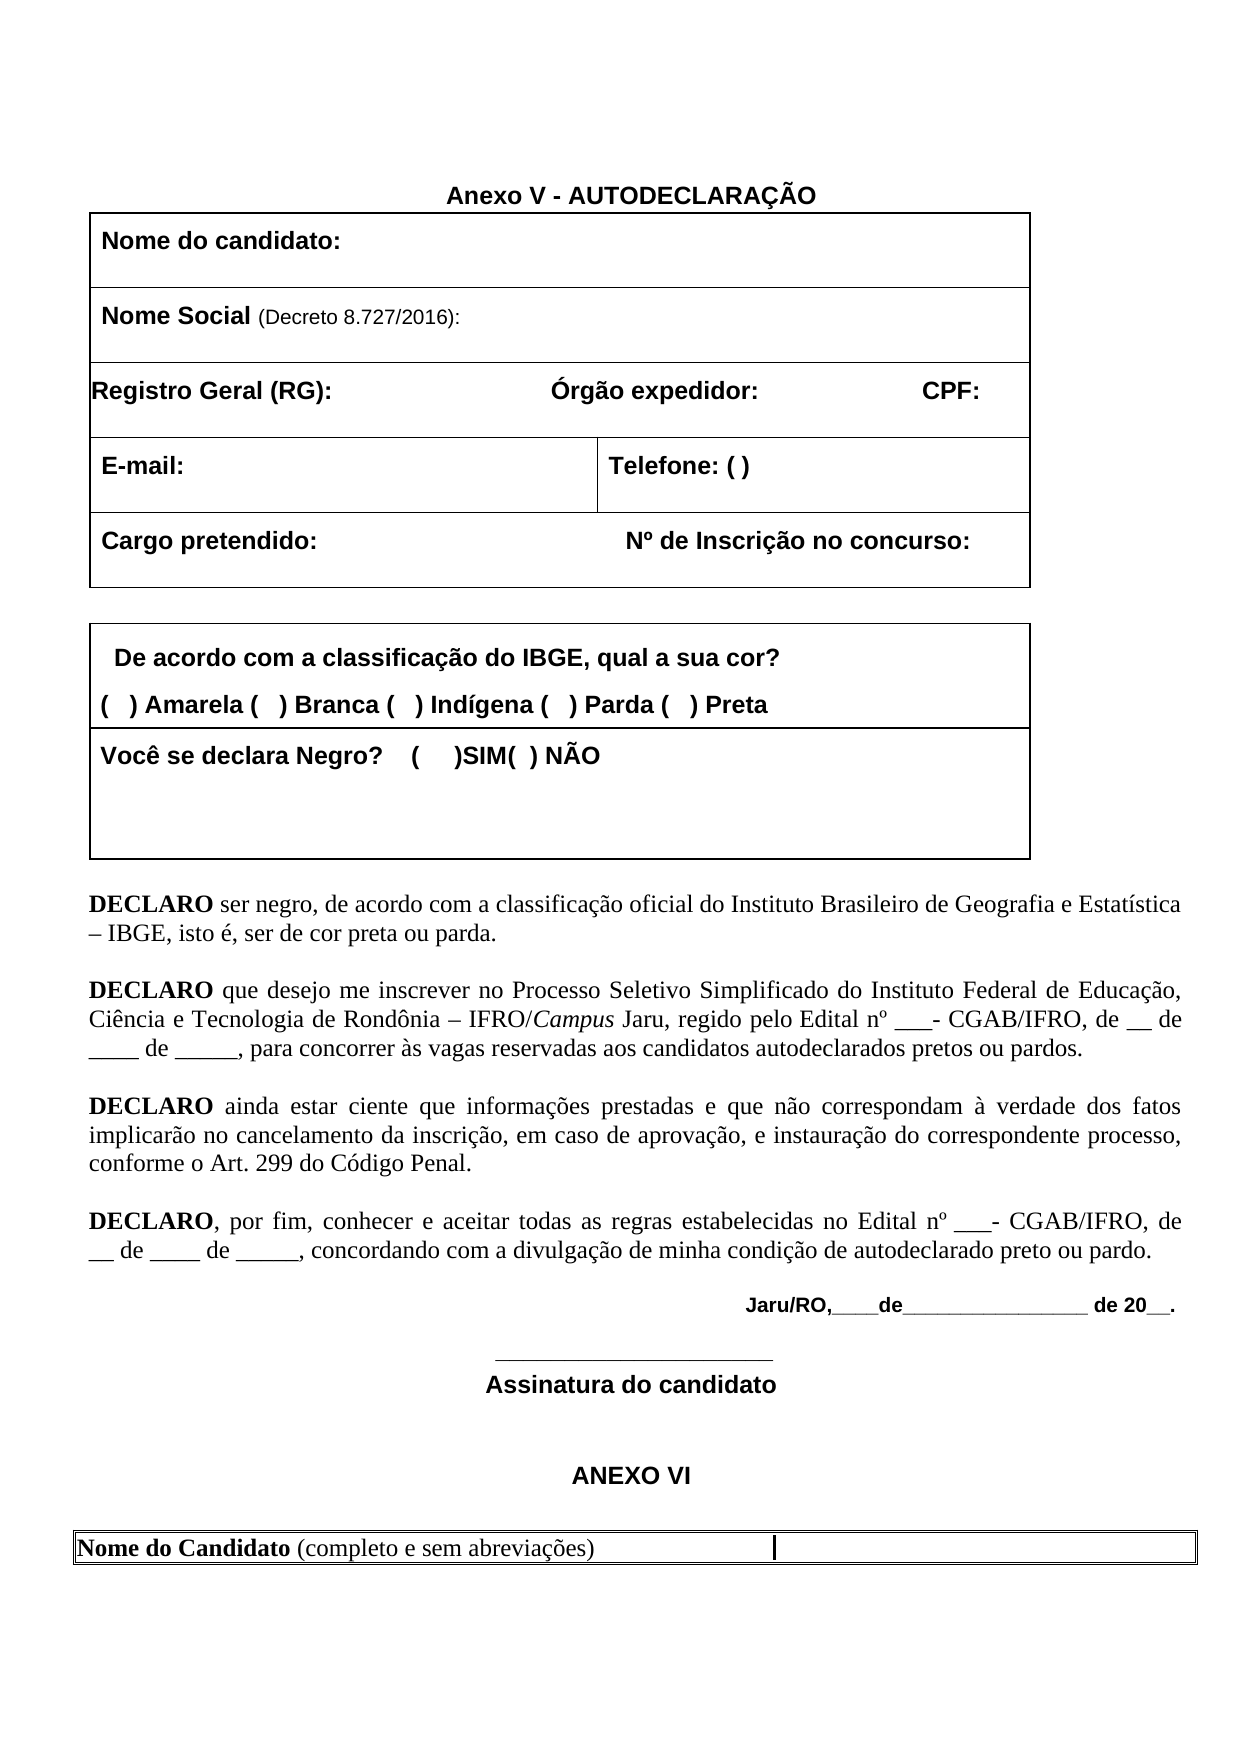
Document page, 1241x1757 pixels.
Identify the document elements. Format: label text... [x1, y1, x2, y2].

table_cell Nome Social (Decreto 8.727/2016): [91, 288, 597, 362]
text DECLARO que desejo me inscrever no Processo Seletivo Simplificado do Instituto Federal de Educação, Ciência e Tecnologia de Rondônia ‒ IFRO/Campus Jaru, regido pelo Edital nº ___- CGAB/IFRO, de __ de ____ de _____, para concorrer às vagas reservadas aos candidatos autodeclarados pretos ou pardos. [89, 976, 1182, 1062]
table_cell Você se declara Negro? ( )SIM ( ) NÃO [91, 729, 1029, 858]
text DECLARO ainda estar ciente que informações prestadas e que não correspondam à verdade dos fatos implicarão no cancelamento da inscrição, em caso de aprovação, e instauração do correspondente processo, conforme o Art. 299 do Código Penal. [89, 1091, 1182, 1177]
table_cell ão expedidor: CPF: [598, 363, 1029, 437]
text ____________________ [89, 1335, 1182, 1364]
text DECLARO, por fim, conhecer e aceitar todas as regras estabelecidas no Edital nº ___- CGAB/IFRO, de __ de ____ de _____, concordando com a divulgação de minha condição de autodeclarado preto ou pardo. [89, 1206, 1182, 1264]
table_header [598, 214, 1029, 287]
table_cell Cargo pretendido: [91, 513, 597, 586]
subtitle Anexo V - AUTODECLARAÇÃO [89, 181, 1173, 210]
text Assinatura do candidato [89, 1370, 1173, 1399]
table_header Nome do candidato: [91, 214, 597, 287]
table_cell E-mail: [91, 438, 597, 512]
table_cell Nº de Inscrição no concurso: [598, 513, 1029, 586]
table_header Nome do Candidato (completo e sem abreviações) [76, 1533, 774, 1561]
subtitle ANEXO VI [89, 1461, 1173, 1489]
table_cell Registro Geral (RG): Órg [91, 363, 597, 437]
table_cell Telefone: ( ) [598, 438, 1029, 512]
table_cell [598, 288, 1029, 362]
text Jaru/RO,____de________________ de 20__. [89, 1293, 1176, 1317]
text DECLARO ser negro, de acordo com a classificação oficial do Instituto Brasileiro de Geografia e Estatística ‒ IBGE, isto é, ser de cor preta ou parda. [89, 889, 1182, 946]
table_header De acordo com a classificação do IBGE, qual a sua cor? ( ) Amarela ( ) Branca ( ) Indígena ( ) Parda ( ) Preta [91, 624, 1029, 727]
table_header [774, 1533, 1195, 1561]
